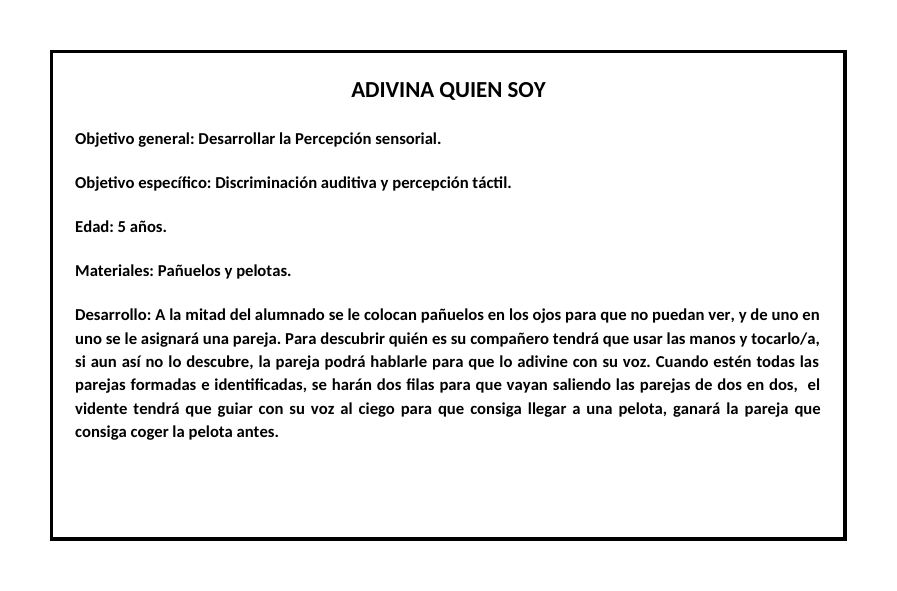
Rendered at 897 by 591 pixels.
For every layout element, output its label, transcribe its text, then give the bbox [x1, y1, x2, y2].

text ADIVINA QUIEN SOY [75, 75, 822, 103]
text Objetivo específico: Discriminación auditiva y percepción táctil. [75, 172, 822, 192]
text Objetivo general: Desarrollar la Percepción sensorial. [75, 128, 822, 148]
text Edad: 5 años. [75, 216, 822, 237]
text Desarrollo: A la mitad del alumnado se le colocan pañuelos en los ojos para que no puedan ver, y de uno en uno se le asignará una pareja. Para descubrir quién es su compañero tendrá que usar las manos y tocarlo/a, si aun así no lo descubre, la pareja podrá hablarle para que lo adivine con su voz. Cuando estén todas las parejas formadas e identificadas, se harán dos filas para que vayan saliendo las parejas de dos en dos, el vidente tendrá que guiar con su voz al ciego para que consiga llegar a una pelota, ganará la pareja que consiga coger la pelota antes. [75, 305, 822, 442]
text Materiales: Pañuelos y pelotas. [75, 261, 822, 281]
